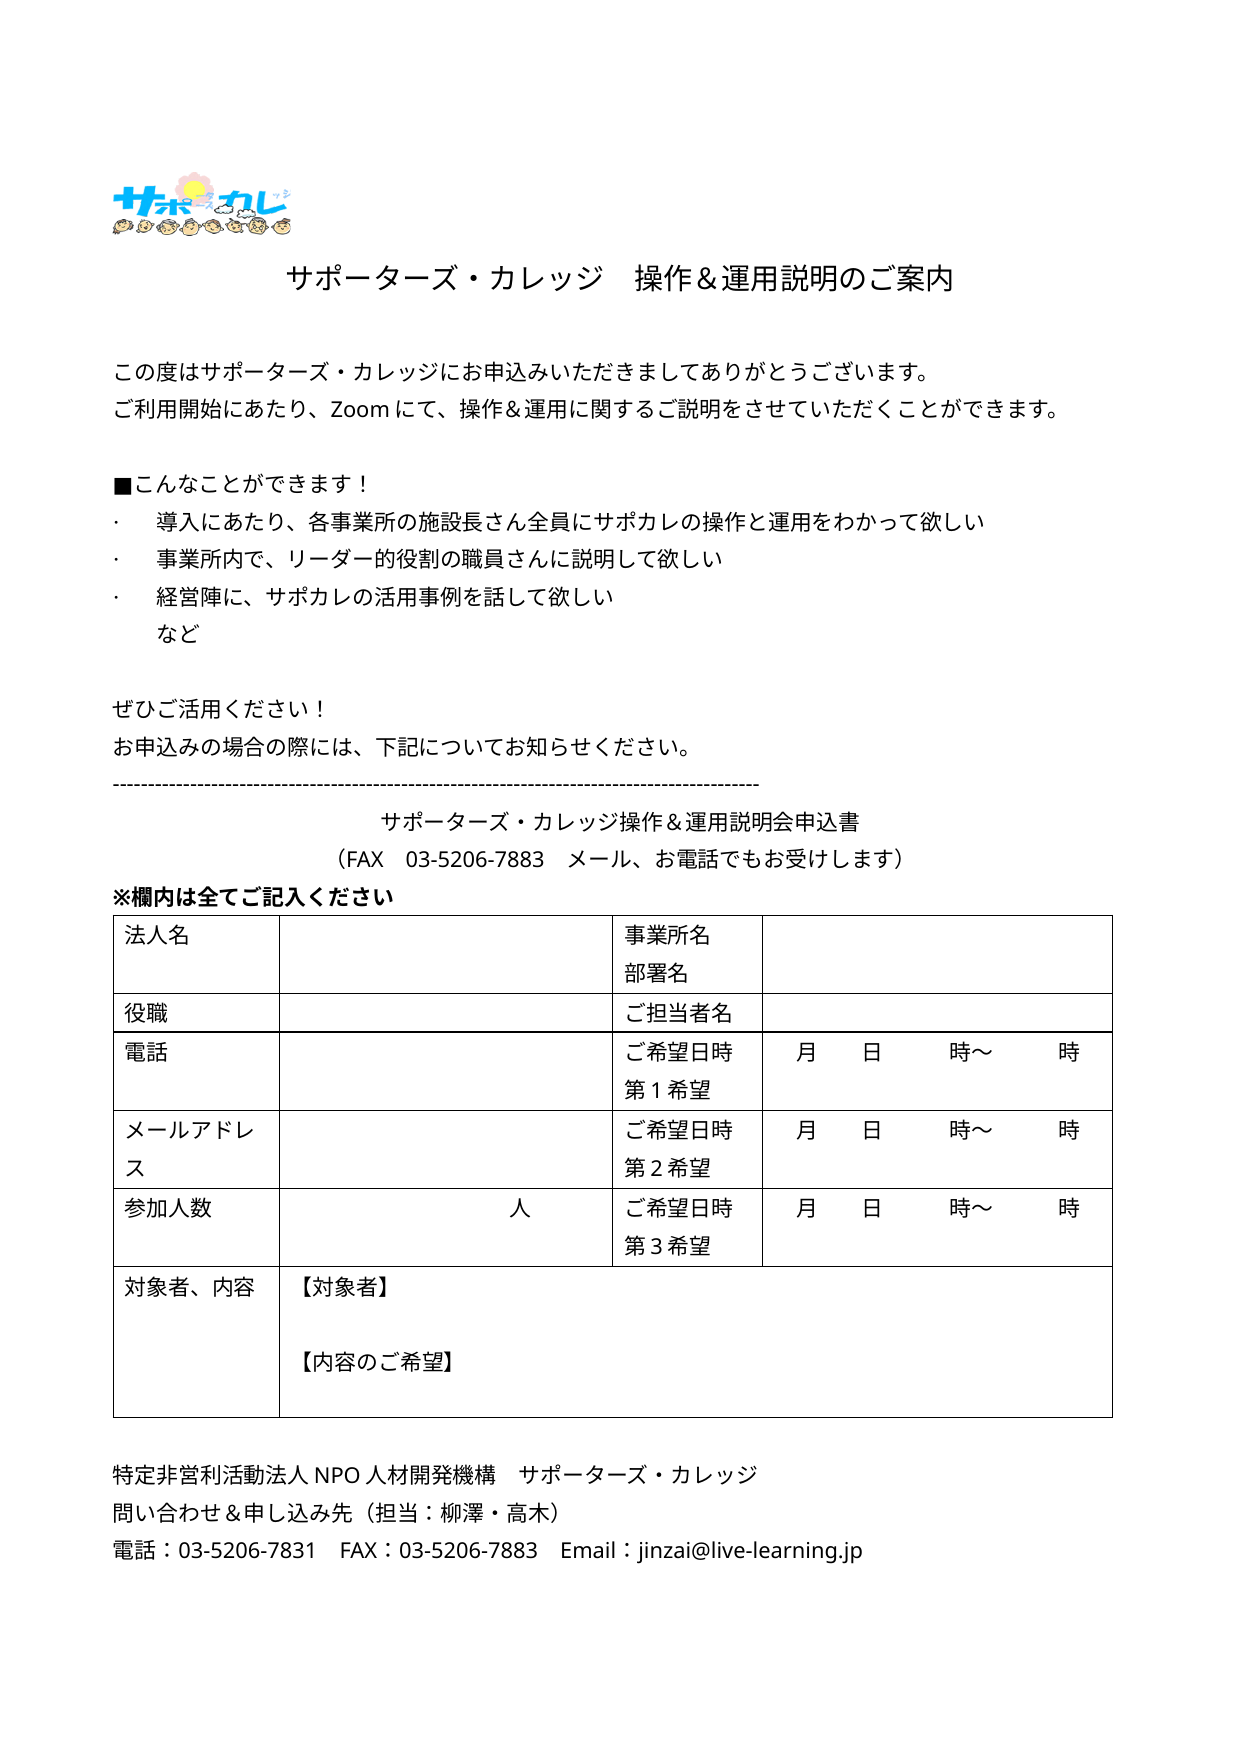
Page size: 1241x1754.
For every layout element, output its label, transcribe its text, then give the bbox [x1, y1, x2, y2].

table_cell メールアドレス [114, 1111, 279, 1187]
text 電話：03-5206-7831 FAX：03-5206-7883 Email：jinzai@live-learning.jp [112, 1530, 1128, 1568]
text サポーターズ・カレッジ操作＆運用説明会申込書 [112, 802, 1128, 839]
text 問い合わせ＆申し込み先（担当：柳澤・高木） [112, 1493, 1128, 1530]
text お申込みの場合の際には、下記についてお知らせください。 [112, 727, 1128, 764]
table_cell 月 日 時～ 時 [763, 1111, 1112, 1187]
table_cell 参加人数 [114, 1189, 279, 1266]
picture [112, 168, 291, 238]
table_cell ご希望日時 第3希望 [613, 1189, 762, 1266]
text 特定非営利活動法人NPO人材開発機構 サポーターズ・カレッジ [112, 1455, 1128, 1493]
table_cell 【対象者】 【内容のご希望】 [280, 1267, 1112, 1417]
text ■こんなことができます！ [112, 464, 1128, 502]
table_cell 月 日 時～ 時 [763, 1189, 1112, 1266]
table_header 事業所名 部署名 [613, 916, 762, 992]
text ※欄内は全てご記入ください [112, 877, 1128, 914]
list 事業所内で、リーダー的役割の職員さんに説明して欲しい [112, 539, 1128, 577]
table_cell 人 [280, 1189, 612, 1266]
text ぜひご活用ください！ [112, 689, 1128, 727]
text この度はサポーターズ・カレッジにお申込みいただきましてありがとうございます。 [112, 352, 1128, 389]
table_cell [763, 994, 1112, 1031]
list 導入にあたり、各事業所の施設長さん全員にサポカレの操作と運用をわかって欲しい [112, 502, 1128, 539]
table_header 法人名 [114, 916, 279, 992]
table_cell ご希望日時 第2希望 [613, 1111, 762, 1187]
table_cell 対象者、内容 [114, 1267, 279, 1417]
table_cell [280, 1111, 612, 1187]
table_header [763, 916, 1112, 992]
table_header [280, 916, 612, 992]
table_cell 月 日 時～ 時 [763, 1033, 1112, 1109]
table_cell 役職 [114, 994, 279, 1031]
text -------------------------------------------------------------------------------------------- [112, 764, 1128, 802]
list 経営陣に、サポカレの活用事例を話して欲しい [112, 577, 1128, 614]
table_cell 電話 [114, 1033, 279, 1109]
text サポーターズ・カレッジ 操作＆運用説明のご案内 [112, 164, 1128, 314]
table_cell ご希望日時 第1希望 [613, 1033, 762, 1109]
text （FAX 03-5206-7883 メール、お電話でもお受けします） [112, 839, 1128, 877]
table_cell [280, 1033, 612, 1109]
list など [156, 614, 1128, 652]
table_cell [280, 994, 612, 1031]
table_cell ご担当者名 [613, 994, 762, 1031]
text ご利用開始にあたり、Zoomにて、操作＆運用に関するご説明をさせていただくことができます。 [112, 389, 1128, 427]
